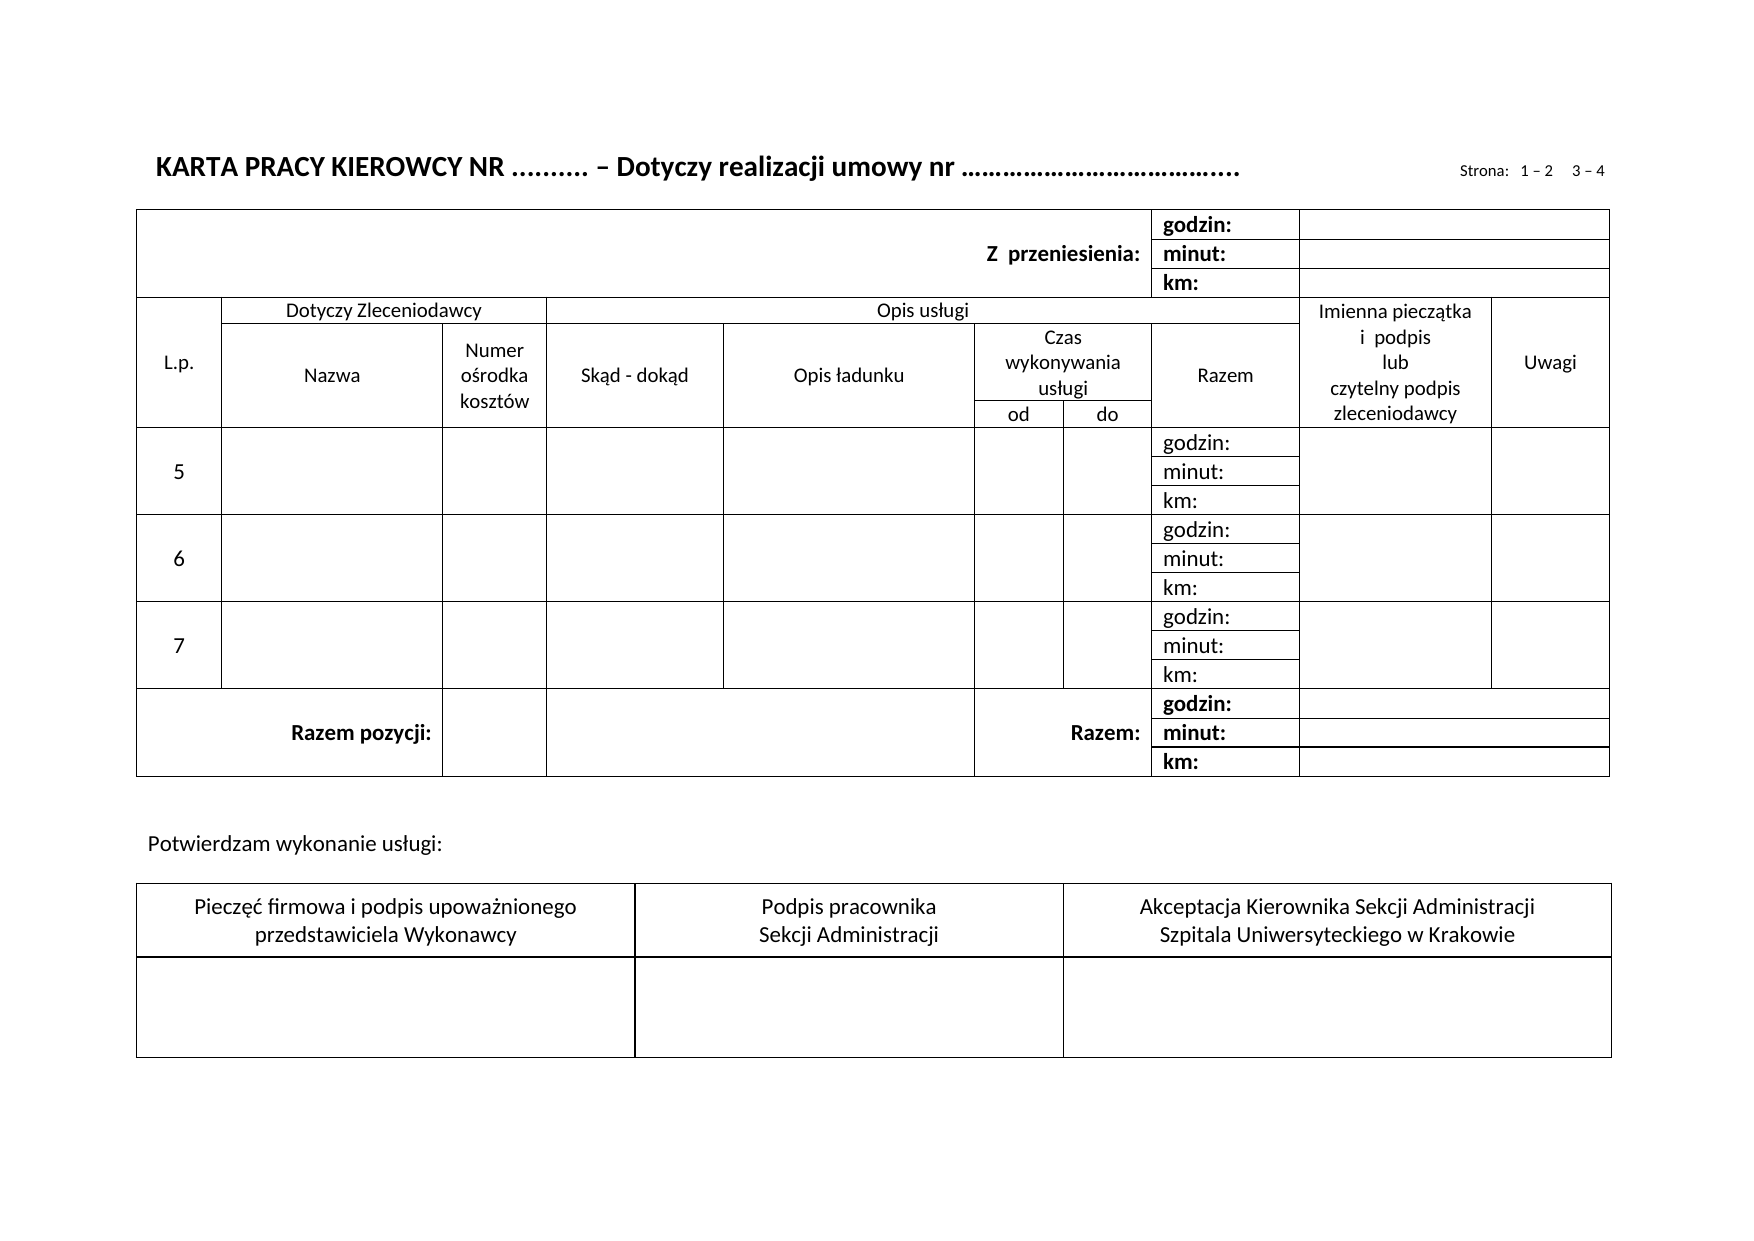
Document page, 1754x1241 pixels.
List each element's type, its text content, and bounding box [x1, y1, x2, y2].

table_cell [975, 515, 1063, 601]
table_cell minut: [1152, 240, 1299, 267]
table_cell [547, 602, 723, 688]
table_cell godzin: [1152, 428, 1299, 456]
table_cell km: [1152, 660, 1299, 688]
table_cell [1492, 515, 1609, 601]
table_cell [1300, 515, 1491, 601]
table_cell [443, 428, 546, 514]
table_cell [1064, 958, 1611, 1057]
table_cell km: [1152, 748, 1299, 776]
table_cell [443, 515, 546, 601]
table_cell 6 [137, 515, 221, 601]
table_cell [547, 515, 723, 601]
table_cell [1064, 428, 1151, 514]
table_cell [724, 428, 974, 514]
table_cell Razem: [975, 689, 1151, 776]
table_header [1300, 210, 1609, 238]
table_cell Imienna pieczątka i podpis lub czytelny podpis zleceniodawcy [1300, 298, 1491, 427]
table_cell do [1064, 401, 1151, 427]
table_cell Czas wykonywania usługi [975, 324, 1151, 400]
table_cell [975, 428, 1063, 514]
table_cell godzin: [1152, 515, 1299, 543]
table_cell Nazwa [222, 324, 442, 427]
table_cell 7 [137, 602, 221, 688]
table_cell [1300, 269, 1609, 297]
table_cell [222, 602, 442, 688]
table_cell Razem [1152, 324, 1299, 427]
table_cell [1300, 240, 1609, 267]
table_cell minut: [1152, 719, 1299, 746]
table_cell minut: [1152, 457, 1299, 485]
table_cell L.p. [137, 298, 221, 427]
table_header Akceptacja Kierownika Sekcji Administracji Szpitala Uniwersyteckiego w Krakowie [1064, 884, 1611, 956]
table_cell [547, 428, 723, 514]
table_cell Uwagi [1492, 298, 1609, 427]
table_cell [1492, 602, 1609, 688]
table_cell [547, 689, 974, 776]
text KARTA PRACY KIEROWCY NR .......... – Dotyczy realizacji umowy nr ……………………………….... Strona: 1 – 2 3 – 4 [148, 148, 1606, 183]
table_cell [1300, 602, 1491, 688]
table_cell Opis usługi [547, 298, 1299, 323]
table_header godzin: [1152, 210, 1299, 238]
table_cell [724, 602, 974, 688]
table_cell Opis ładunku [724, 324, 974, 427]
table_cell [1300, 428, 1491, 514]
table_cell [222, 515, 442, 601]
table_cell Dotyczy Zleceniodawcy [222, 298, 546, 323]
table_cell [1064, 602, 1151, 688]
text Potwierdzam wykonanie usługi: [148, 829, 1606, 858]
table_cell [443, 689, 546, 776]
table_header Z przeniesienia: [137, 210, 1151, 297]
table_cell [443, 602, 546, 688]
table_cell [1300, 719, 1609, 746]
table_cell [1300, 748, 1609, 776]
table_cell 5 [137, 428, 221, 514]
table_cell km: [1152, 486, 1299, 514]
table_cell [636, 958, 1063, 1057]
table_header Pieczęć firmowa i podpis upoważnionego przedstawiciela Wykonawcy [137, 884, 634, 956]
table_cell Razem pozycji: [137, 689, 442, 776]
table_cell [1300, 689, 1609, 717]
table_cell km: [1152, 269, 1299, 297]
table_cell km: [1152, 573, 1299, 601]
table_cell [975, 602, 1063, 688]
table_cell [137, 958, 634, 1057]
table_cell [1492, 428, 1609, 514]
table_cell godzin: [1152, 602, 1299, 630]
table_cell od [975, 401, 1063, 427]
table_cell minut: [1152, 631, 1299, 659]
table_cell Skąd - dokąd [547, 324, 723, 427]
table_cell [724, 515, 974, 601]
table_cell minut: [1152, 544, 1299, 572]
table_cell [222, 428, 442, 514]
table_header Podpis pracownika Sekcji Administracji [636, 884, 1063, 956]
table_cell godzin: [1152, 689, 1299, 717]
table_cell Numer ośrodka kosztów [443, 324, 546, 427]
table_cell [1064, 515, 1151, 601]
